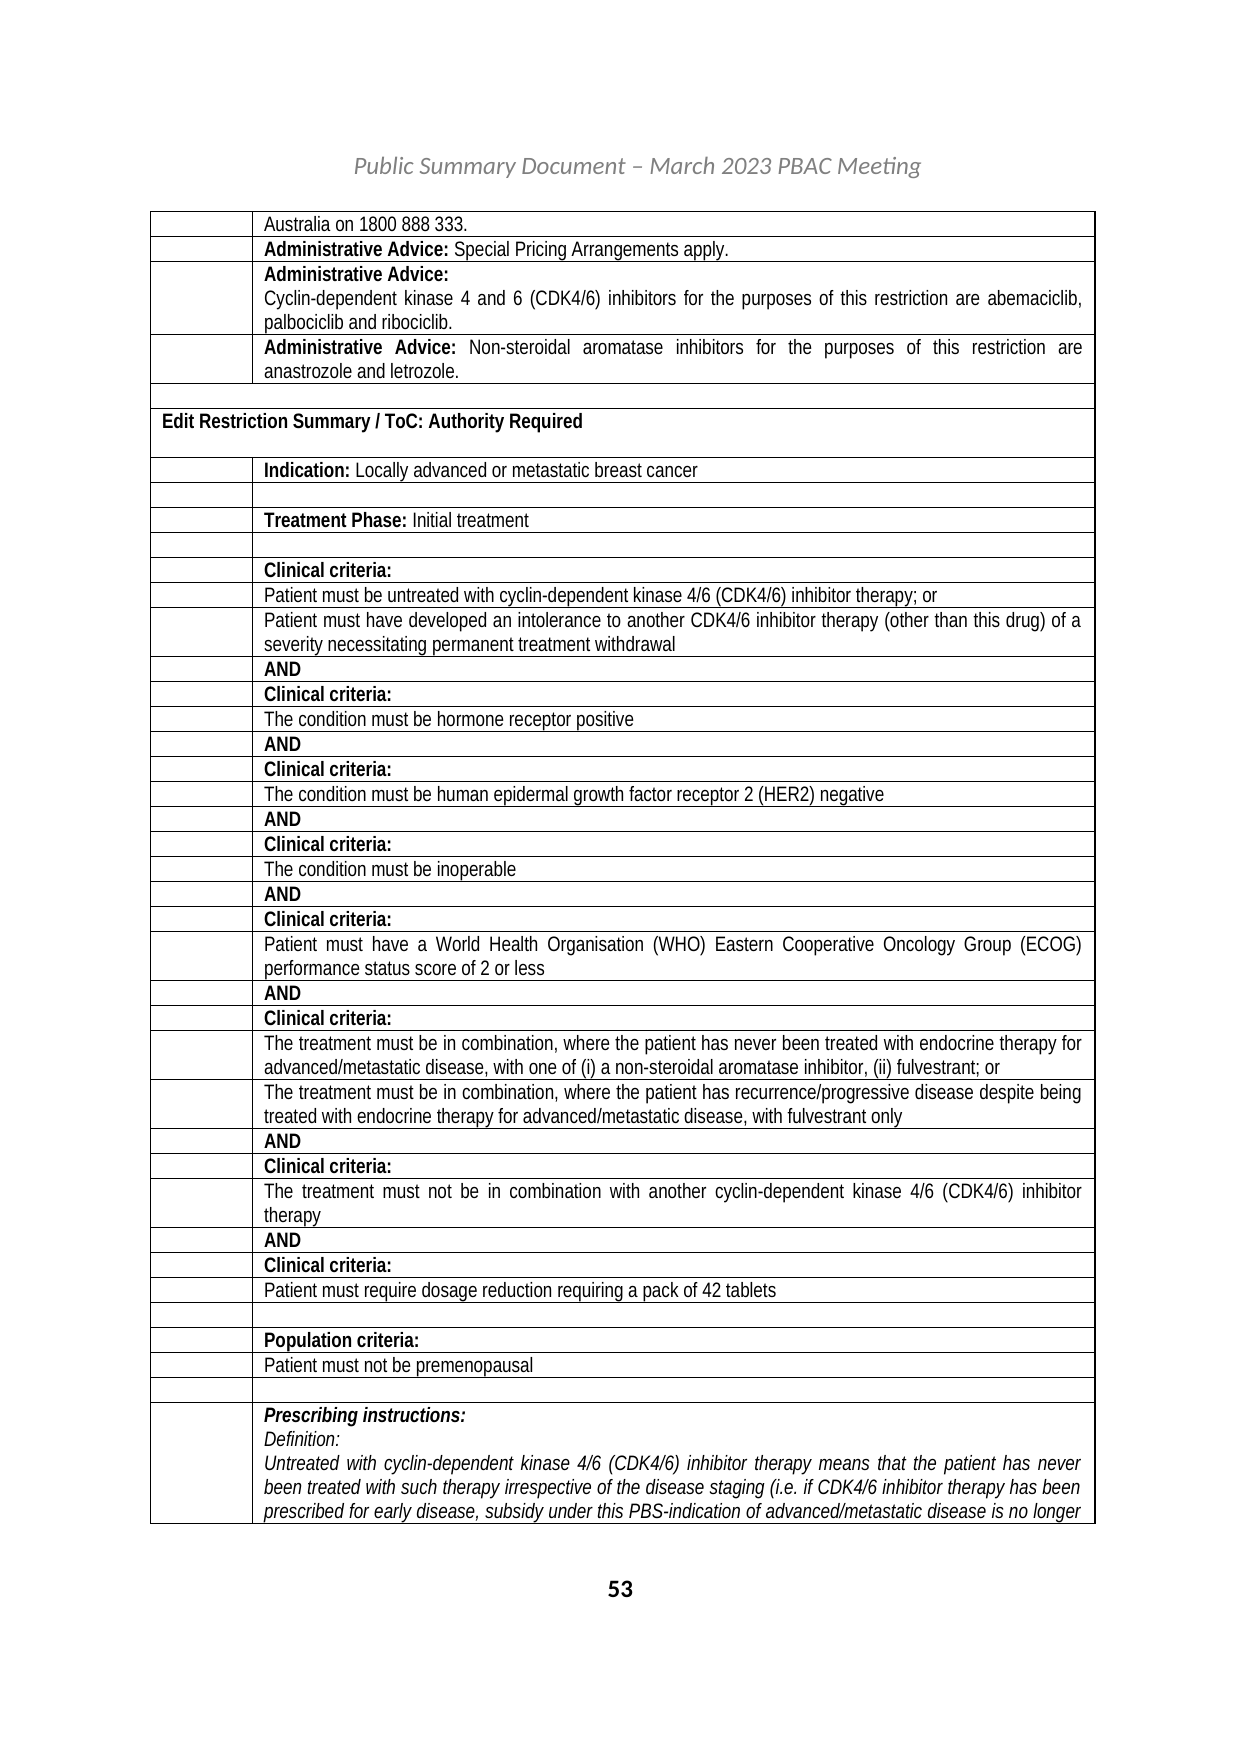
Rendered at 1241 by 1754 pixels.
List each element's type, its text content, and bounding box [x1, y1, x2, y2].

table_cell [151, 782, 252, 806]
table_cell [151, 981, 252, 1005]
table_cell [151, 757, 252, 781]
table_cell The condition must be hormone receptor positive [253, 707, 1094, 731]
table_cell AND [253, 882, 1094, 906]
table_cell [151, 583, 252, 607]
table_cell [253, 212, 1094, 236]
table_cell Patient must have a World Health Organisation (WHO) Eastern Cooperative Oncology Group (ECOG) performance status score of 2 or less [253, 932, 1094, 980]
table_cell [151, 932, 252, 980]
table_cell Treatment Phase: Initial treatment [253, 508, 1094, 532]
table_cell [151, 1403, 252, 1522]
table_cell [151, 1228, 252, 1252]
table_cell [151, 1278, 252, 1302]
table_cell [253, 483, 1094, 507]
table_cell Clinical criteria: [253, 558, 1094, 582]
table_cell [151, 857, 252, 881]
table_cell [151, 882, 252, 906]
table_cell The treatment must not be in combination with another cyclin-dependent kinase 4/6 (CDK4/6) inhibitor therapy [253, 1179, 1094, 1227]
table_cell [151, 657, 252, 681]
table_cell AND [253, 732, 1094, 756]
table_cell Patient must require dosage reduction requiring a pack of 42 tablets [253, 1278, 1094, 1302]
table_cell Edit Restriction Summary / ToC: Authority Required [151, 409, 1094, 457]
table_cell [253, 1303, 1094, 1327]
table_cell [151, 608, 252, 656]
table_cell The treatment must be in combination, where the patient has recurrence/progressive disease despite being treated with endocrine therapy for advanced/metastatic disease, with fulvestrant only [253, 1080, 1094, 1128]
table_cell Clinical criteria: [253, 1253, 1094, 1277]
table_cell [151, 1179, 252, 1227]
table_cell [253, 533, 1094, 557]
table_cell [151, 732, 252, 756]
table_cell Patient must have developed an intolerance to another CDK4/6 inhibitor therapy (other than this drug) of a severity necessitating permanent treatment withdrawal [253, 608, 1094, 656]
table_cell Clinical criteria: [253, 682, 1094, 706]
table_cell Administrative Advice: Cyclin-dependent kinase 4 and 6 (CDK4/6) inhibitors for the purposes of this restriction are abemaciclib, palbociclib and ribociclib. [253, 262, 1094, 334]
table_cell Clinical criteria: [253, 757, 1094, 781]
table_cell Administrative Advice: Non-steroidal aromatase inhibitors for the purposes of this restriction are anastrozole and letrozole. [253, 335, 1094, 383]
table_cell [151, 807, 252, 831]
table_cell Clinical criteria: [253, 1154, 1094, 1178]
table_cell Indication: Locally advanced or metastatic breast cancer [253, 458, 1094, 482]
table_cell [253, 1378, 1094, 1402]
table_cell The condition must be inoperable [253, 857, 1094, 881]
table_cell The condition must be human epidermal growth factor receptor 2 (HER2) negative [253, 782, 1094, 806]
table_cell [151, 1328, 252, 1352]
table_cell AND [253, 807, 1094, 831]
table_cell Clinical criteria: [253, 832, 1094, 856]
table_cell Administrative Advice: Special Pricing Arrangements apply. [253, 237, 1094, 261]
table_cell Patient must be untreated with cyclin-dependent kinase 4/6 (CDK4/6) inhibitor therapy; or [253, 583, 1094, 607]
table_cell [151, 1031, 252, 1079]
table_cell Clinical criteria: [253, 1006, 1094, 1030]
table_cell [151, 384, 1094, 408]
table_cell [151, 558, 252, 582]
table_cell Clinical criteria: [253, 907, 1094, 931]
table_cell [151, 682, 252, 706]
table_cell [151, 483, 252, 507]
table_cell [151, 1080, 252, 1128]
table_cell [151, 508, 252, 532]
table_cell [151, 1129, 252, 1153]
table_cell The treatment must be in combination, where the patient has never been treated with endocrine therapy for advanced/metastatic disease, with one of (i) a non-steroidal aromatase inhibitor, (ii) fulvestrant; or [253, 1031, 1094, 1079]
table_cell [151, 1353, 252, 1377]
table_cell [253, 1403, 1094, 1522]
table_cell [151, 707, 252, 731]
table_cell [151, 1154, 252, 1178]
table_cell [151, 1253, 252, 1277]
table_cell [151, 212, 252, 236]
table_cell [151, 533, 252, 557]
table_cell AND [253, 1129, 1094, 1153]
table_cell [151, 335, 252, 383]
table_cell AND [253, 1228, 1094, 1252]
table_cell [151, 237, 252, 261]
table_cell Patient must not be premenopausal [253, 1353, 1094, 1377]
table_cell [151, 1303, 252, 1327]
table_cell AND [253, 657, 1094, 681]
table_cell [151, 907, 252, 931]
table_cell AND [253, 981, 1094, 1005]
table_cell [151, 1006, 252, 1030]
table_cell [151, 262, 252, 334]
table_cell Population criteria: [253, 1328, 1094, 1352]
table_cell [151, 832, 252, 856]
table_cell [151, 1378, 252, 1402]
table_cell [151, 458, 252, 482]
